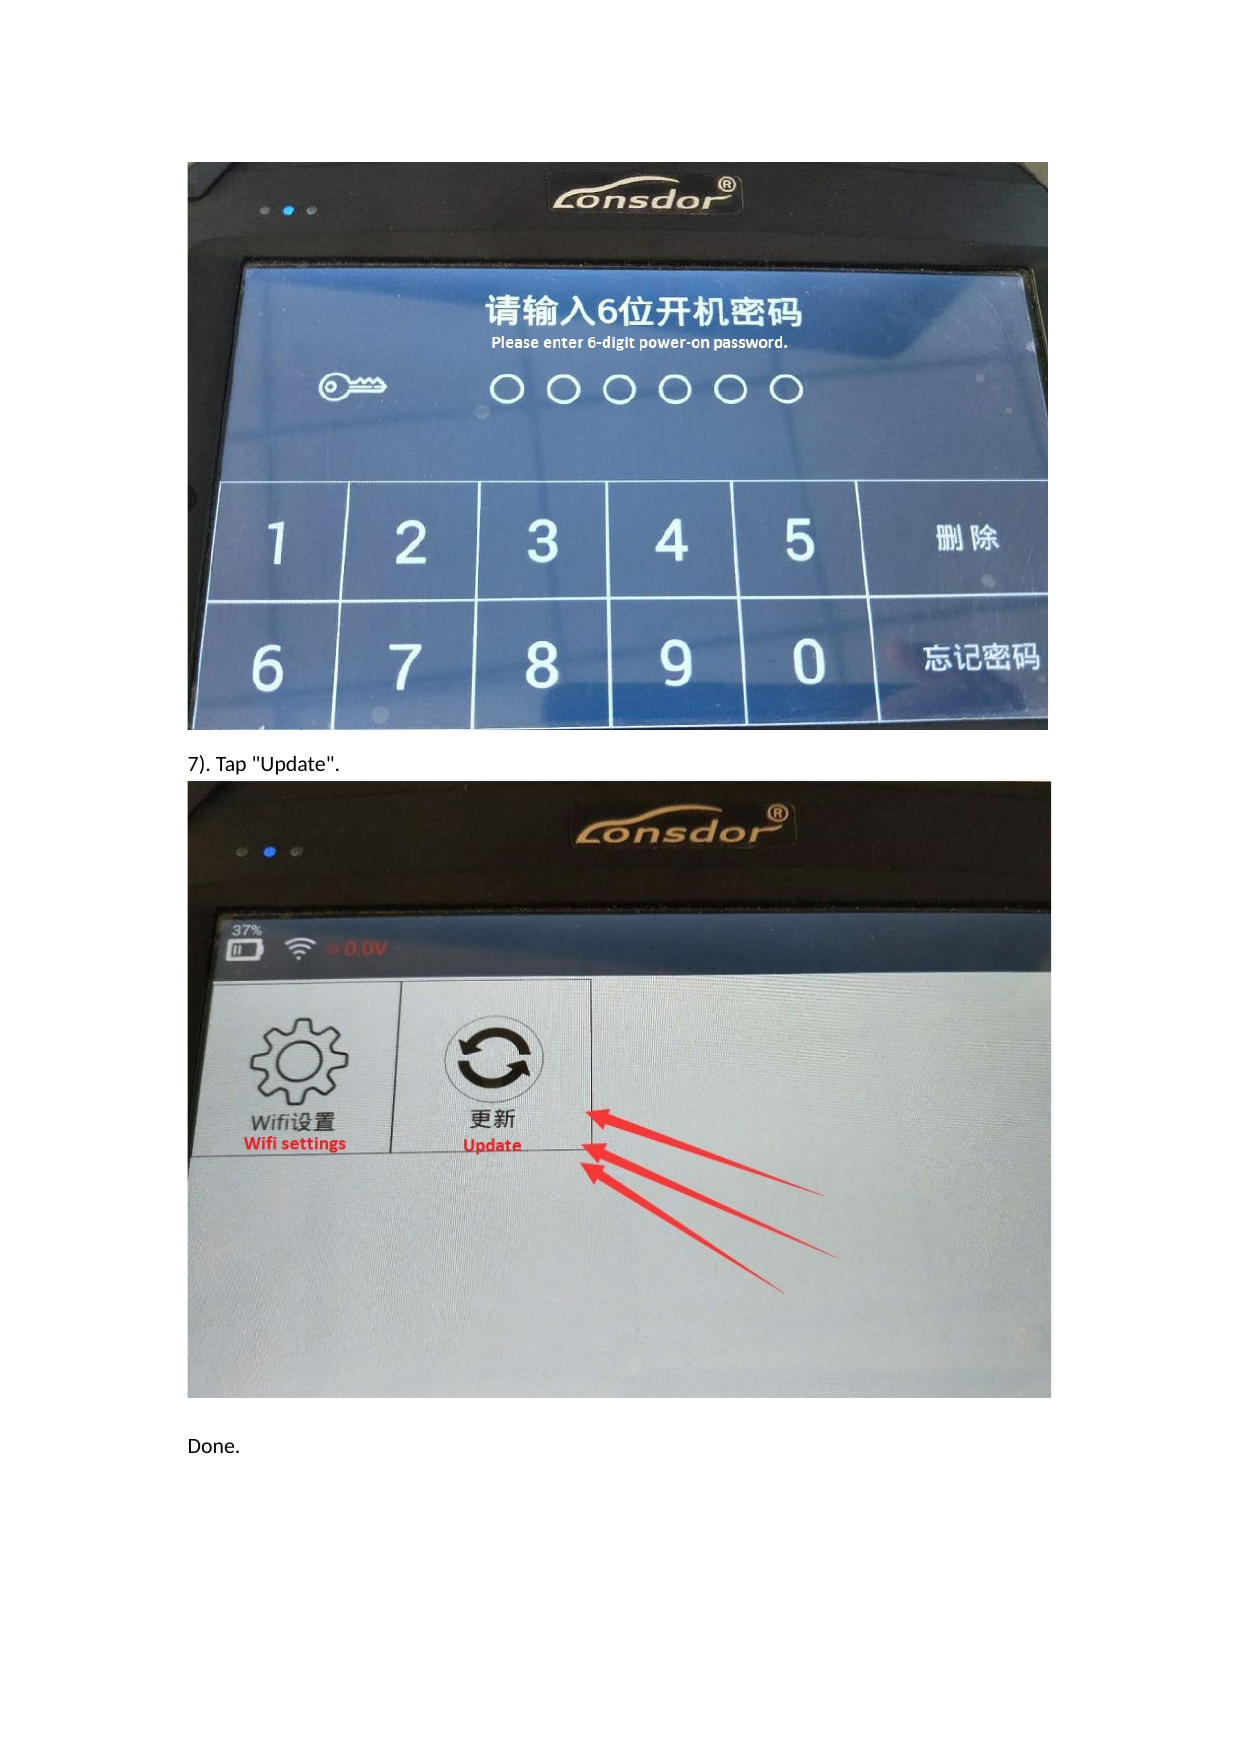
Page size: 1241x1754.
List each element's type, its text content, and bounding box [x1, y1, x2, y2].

picture [187, 162, 1048, 730]
picture [187, 779, 1052, 1398]
text 7). Tap "Update". [187, 747, 1053, 779]
text Done. [187, 1429, 1053, 1462]
